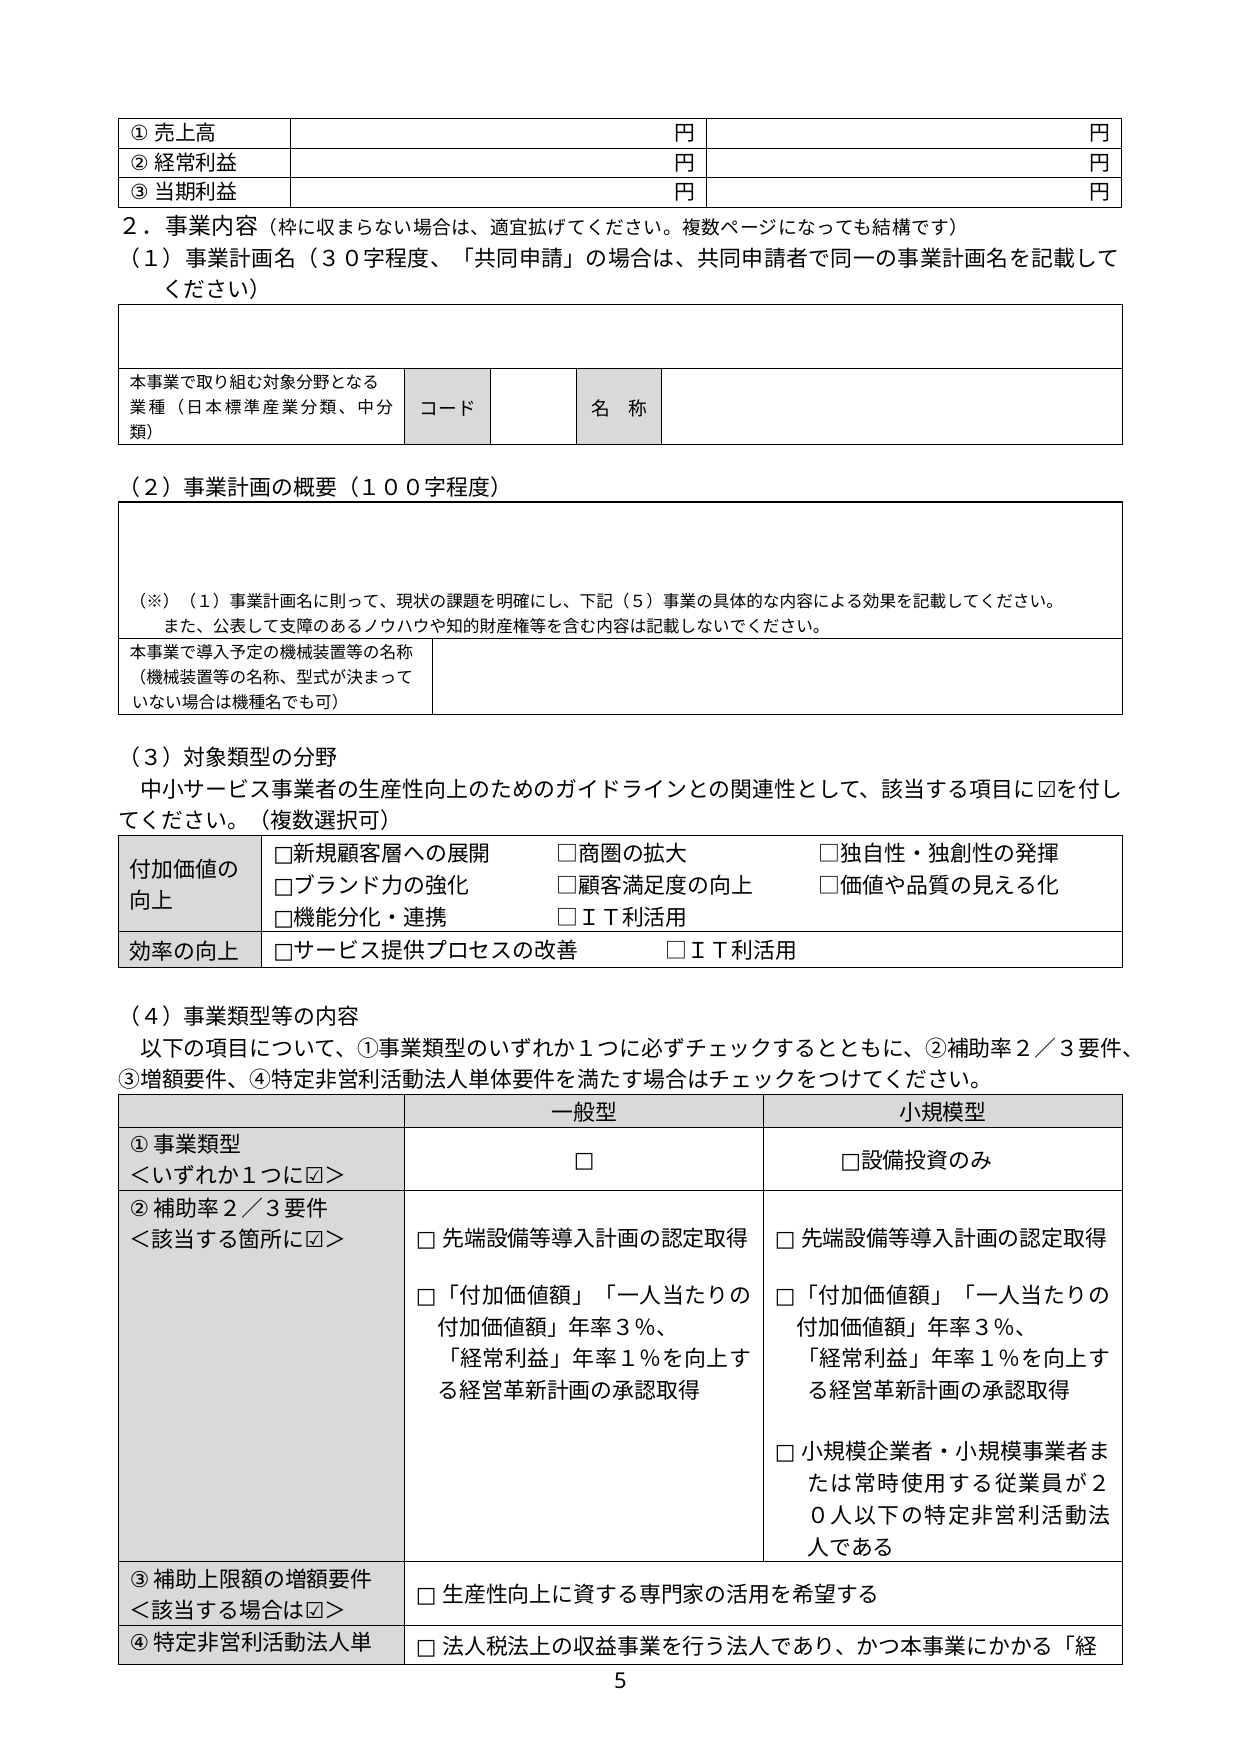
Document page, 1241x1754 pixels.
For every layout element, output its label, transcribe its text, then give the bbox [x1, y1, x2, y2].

text （４）事業類型等の内容 [118, 999, 1122, 1031]
table_cell □ 先端設備等導入計画の認定取得 □「付加価値額」「一人当たりの付加価値額」年率３％、 「経常利益」年率１％を向上する経営革新計画の承認取得 [405, 1191, 763, 1561]
table_cell 円 [707, 119, 1121, 148]
table_cell 円 [707, 149, 1121, 177]
text ２．事業内容（枠に収まらない場合は、適宜拡げてください。複数ページになっても結構です） [118, 208, 1122, 241]
text 中小サービス事業者の生産性向上のためのガイドラインとの関連性として、該当する項目に☑を付してください。（複数選択可） [118, 772, 1122, 835]
table_cell 円 [291, 149, 706, 177]
text （２）事業計画の概要（１００字程度） [118, 470, 1122, 501]
table_cell □ 先端設備等導入計画の認定取得 □「付加価値額」「一人当たりの付加価値額」年率３％、 「経常利益」年率１％を向上する経営革新計画の承認取得 □ 小規模企業者・小規模事業者または常時使用する従業員が２０人以下の特定非営利活動法人である [764, 1191, 1122, 1561]
table_cell ② 経常利益 [119, 149, 290, 177]
table_cell ③ 当期利益 [119, 178, 290, 207]
table_cell ①事業類型 ＜いずれか１つに☑＞ [119, 1128, 404, 1190]
table_header 付加価値の 向上 [119, 836, 261, 931]
table_header （※）（１）事業計画名に則って、現状の課題を明確にし、下記（５）事業の具体的な内容による効果を記載してください。 また、公表して支障のあるノウハウや知的財産権等を含む内容は記載しないでください。 [119, 503, 1122, 638]
table_cell [491, 369, 576, 444]
table_cell □サービス提供プロセスの改善 □ＩＴ利活用 [262, 932, 1122, 967]
table_cell 本事業で取り組む対象分野となる 業種（日本標準産業分類、中分類） [119, 369, 404, 444]
table_header □新規顧客層への展開 □商圏の拡大 □独自性・独創性の発揮 □ブランド力の強化 □顧客満足度の向上 □価値や品質の見える化 □機能分化・連携 □ＩＴ利活用 [262, 836, 1122, 931]
table_cell ① 売上高 [119, 119, 290, 148]
table_cell 名 称 [577, 369, 661, 444]
table_cell [662, 369, 1122, 444]
table_cell ②補助率２／３要件 ＜該当する箇所に☑＞ [119, 1191, 404, 1561]
text （１）事業計画名（３０字程度、「共同申請」の場合は、共同申請者で同一の事業計画名を記載してください） [118, 241, 1122, 304]
table_header 一般型 [405, 1095, 763, 1127]
table_cell 効率の向上 [119, 932, 261, 967]
text 以下の項目について、①事業類型のいずれか１つに必ずチェックするとともに、②補助率２／３要件、③増額要件、④特定非営利活動法人単体要件を満たす場合はチェックをつけてください。 [118, 1031, 1122, 1094]
table_cell [433, 639, 1122, 714]
table_cell □ [405, 1128, 763, 1190]
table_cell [119, 1626, 404, 1664]
table_cell コード [405, 369, 490, 444]
table_cell 円 [291, 178, 706, 207]
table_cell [405, 1626, 1122, 1664]
table_header 小規模型 [764, 1095, 1122, 1127]
table_cell □ 生産性向上に資する専門家の活用を希望する [405, 1562, 1122, 1625]
text （３）対象類型の分野 [118, 740, 1122, 772]
table_header [119, 305, 1122, 368]
table_cell 円 [291, 119, 706, 148]
table_header [119, 1095, 404, 1127]
table_cell □設備投資のみ [764, 1128, 1122, 1190]
table_cell ③補助上限額の増額要件 ＜該当する場合は☑＞ [119, 1562, 404, 1625]
table_cell 本事業で導入予定の機械装置等の名称 （機械装置等の名称、型式が決まっていない場合は機種名でも可） [119, 639, 432, 714]
table_cell 円 [707, 178, 1121, 207]
